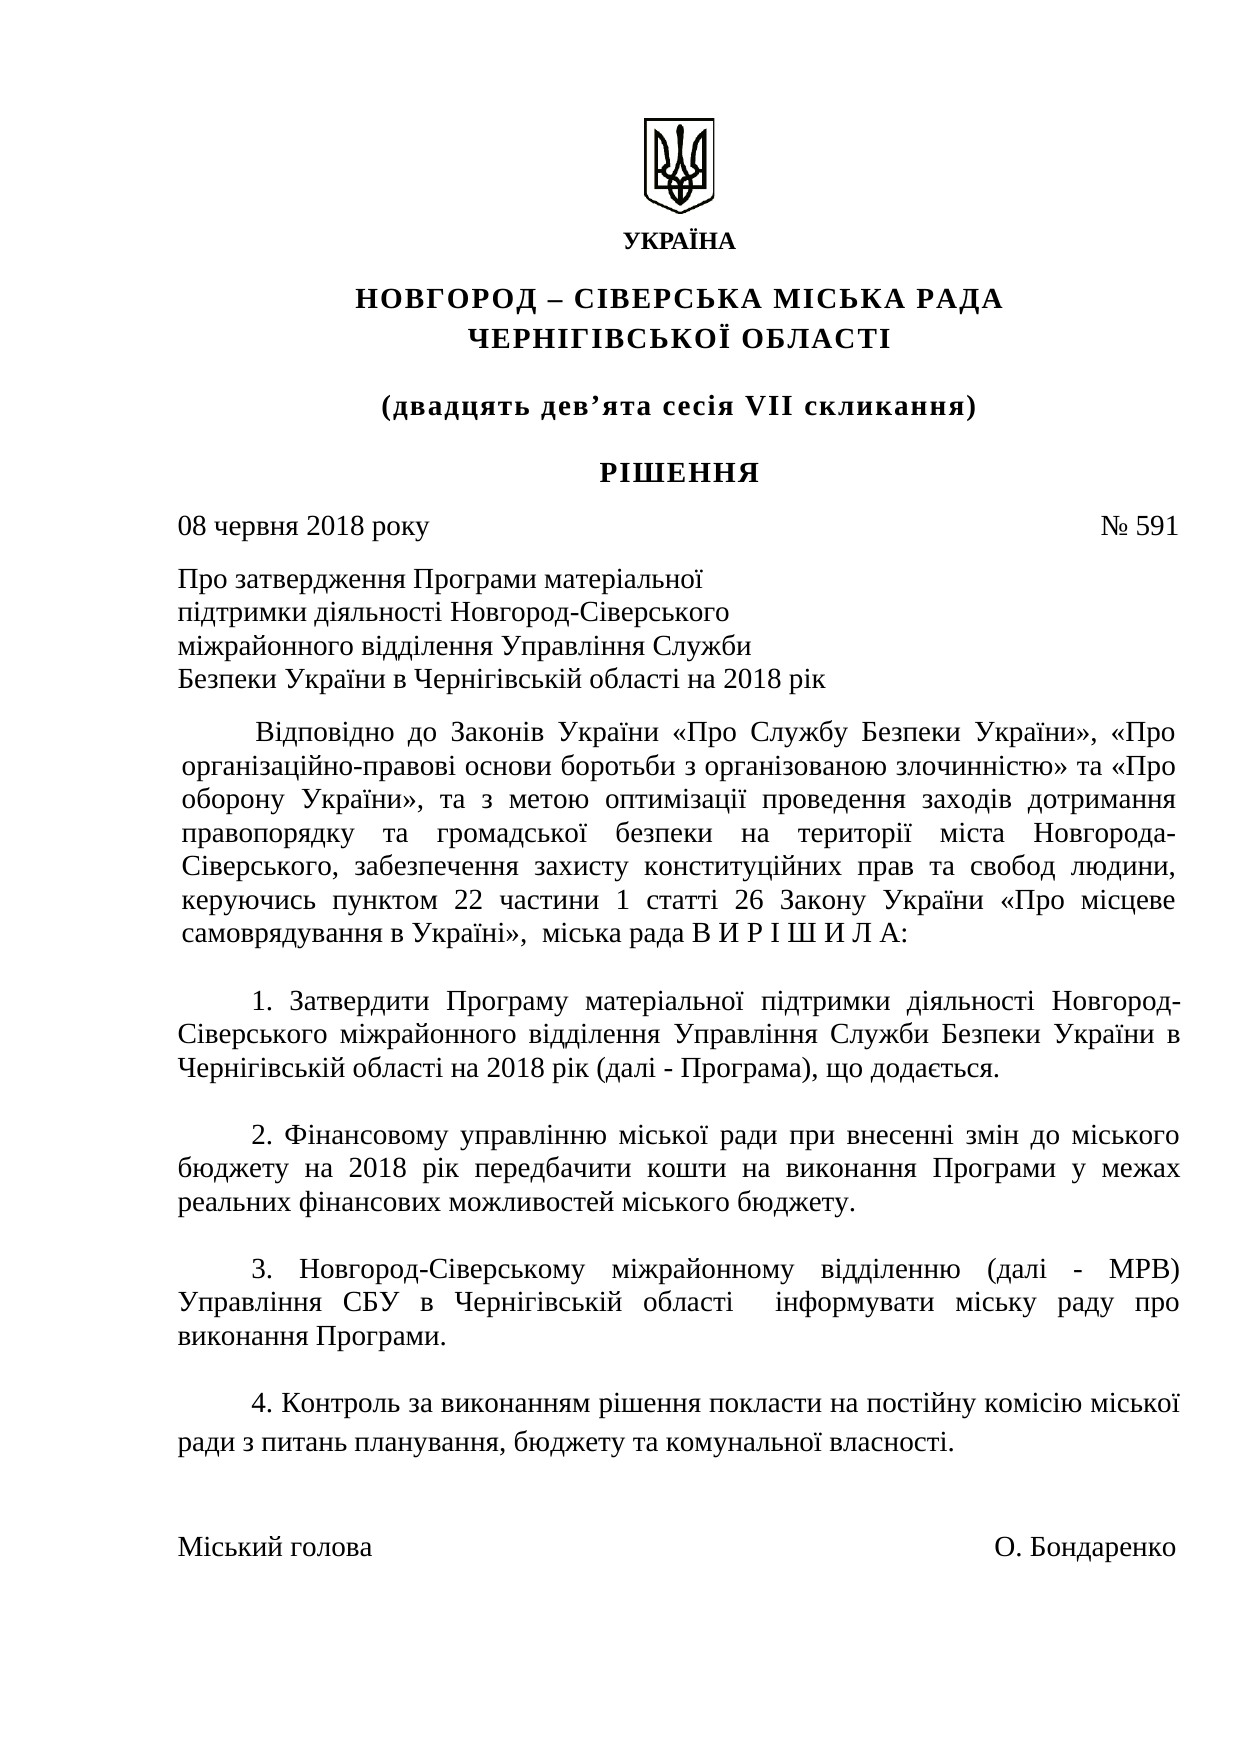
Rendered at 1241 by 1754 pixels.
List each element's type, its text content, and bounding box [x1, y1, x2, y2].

text Безпеки України в Чернігівській області на 2018 рік [177, 662, 1181, 695]
text 1. Затвердити Програму матеріальної підтримки діяльності Новгород-Сіверського міжрайонного відділення Управління Служби Безпеки України в Чернігівській області на 2018 рік (далі - Програма), що додається. [177, 983, 1181, 1083]
text Україна [177, 226, 1181, 255]
text 3. Новгород-Сіверському міжрайонному відділенню (далі - МРВ) Управління СБУ в Чернігівській області інформувати міську раду про виконання Програми. [177, 1251, 1181, 1352]
text підтримки діяльності Новгород-Сіверського [177, 594, 1181, 628]
text ЧЕРНІГІВСЬКОЇ ОБЛАСТІ [177, 321, 1181, 355]
text міжрайонного відділення Управління Служби [177, 628, 1181, 662]
text 4. Контроль за виконанням рішення покласти на постійну комісію міської ради з питань планування, бюджету та комунальної власності. [177, 1385, 1181, 1457]
picture [644, 118, 715, 214]
text Відповідно до Законів України «Про Службу Безпеки України», «Про організаційно-правові основи боротьби з організованою злочинністю» та «Про оборону України», та з метою оптимізації проведення заходів дотримання правопорядку та громадської безпеки на території міста Новгорода-Сіверського, забезпечення захисту конституційних прав та свобод людини, керуючись пунктом 22 частини 1 статті 26 Закону України «Про місцеве самоврядування в Україні», міська рада В И Р І Ш И Л А: [181, 714, 1177, 949]
text (двадцять дев’ята сесія VII скликання) [177, 388, 1181, 422]
text РІШЕННЯ [177, 456, 1181, 489]
text 08 червня 2018 року № 591 [177, 508, 1181, 542]
text 2. Фінансовому управлінню міської ради при внесенні змін до міського бюджету на 2018 рік передбачити кошти на виконання Програми у межах реальних фінансових можливостей міського бюджету. [177, 1117, 1181, 1217]
text Міський голова О. Бондаренко [177, 1529, 1181, 1563]
text НОВГОРОД – СІВЕРСЬКА МІСЬКА РАДА [177, 282, 1181, 315]
text Про затвердження Програми матеріальної [177, 561, 1181, 594]
